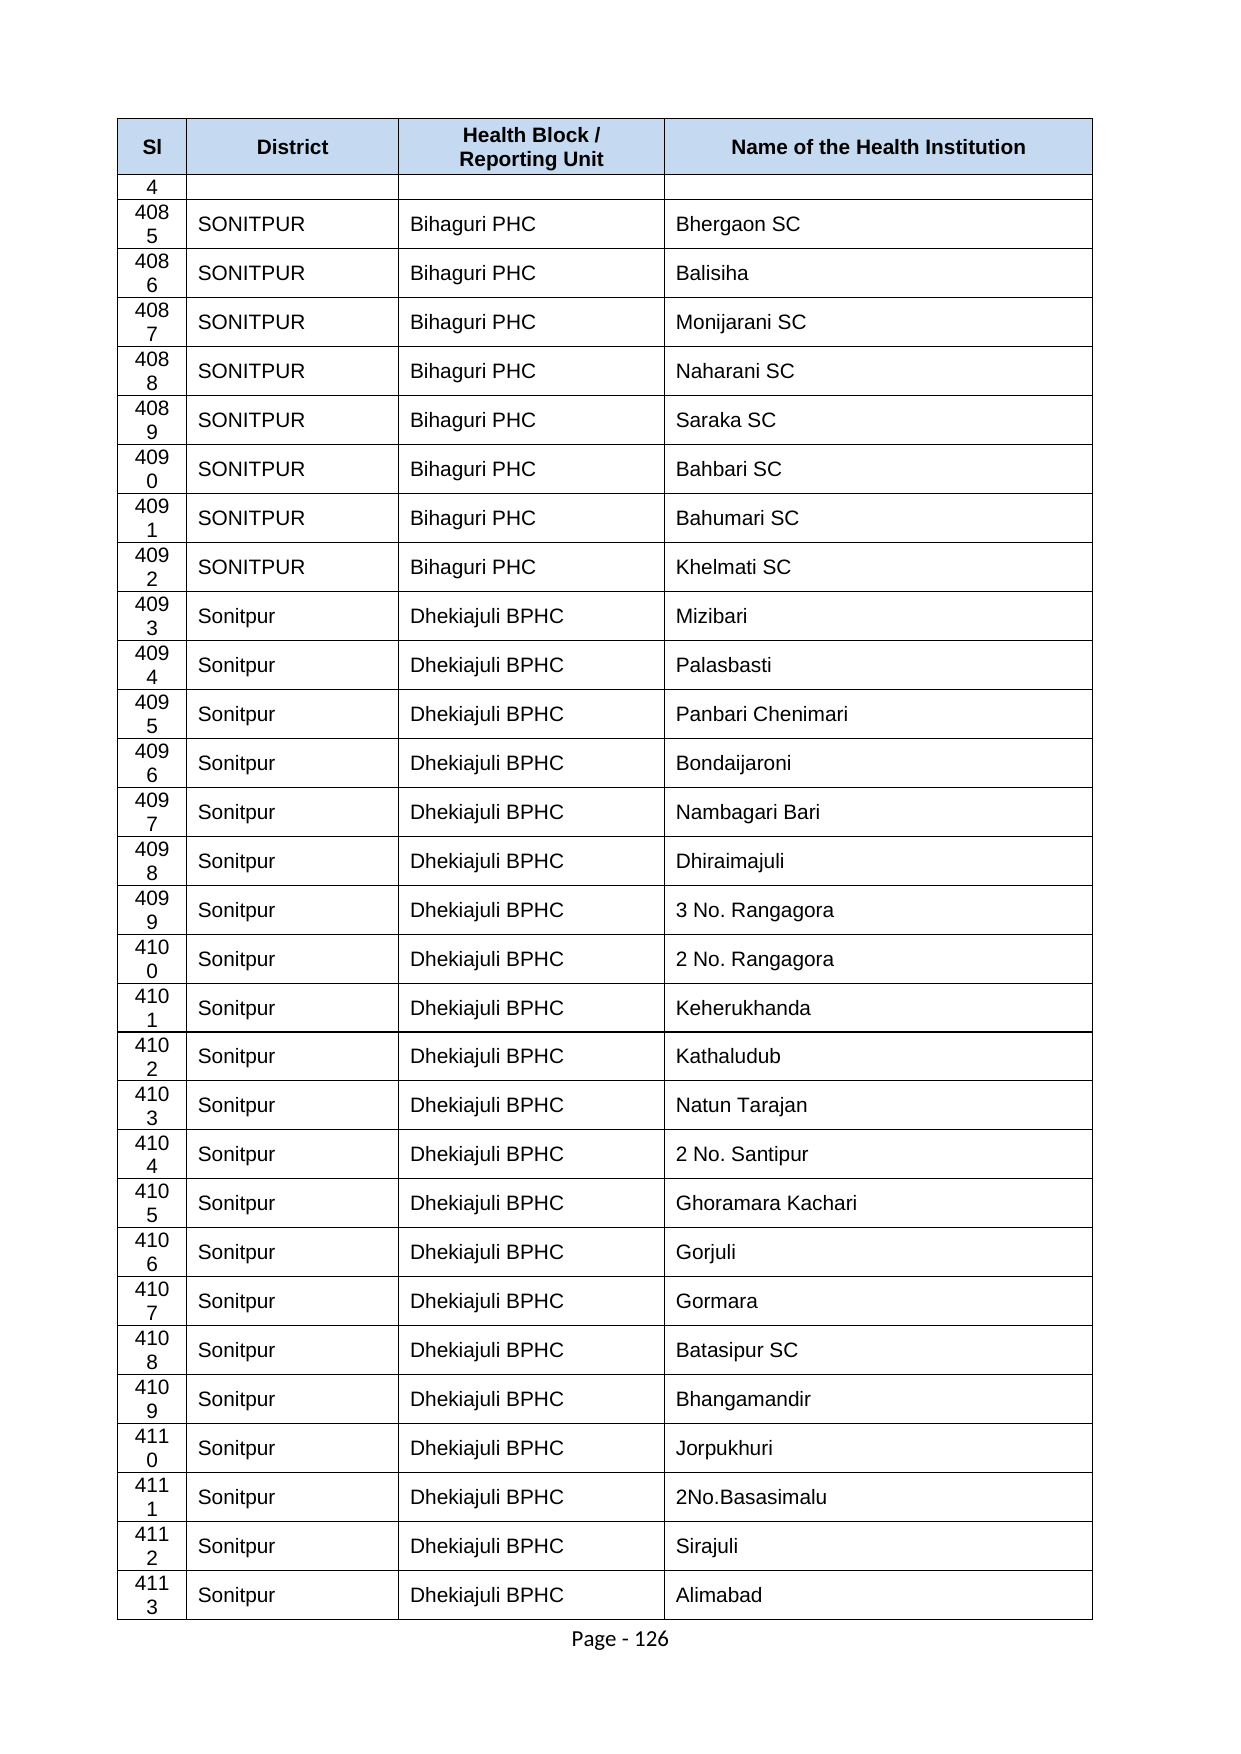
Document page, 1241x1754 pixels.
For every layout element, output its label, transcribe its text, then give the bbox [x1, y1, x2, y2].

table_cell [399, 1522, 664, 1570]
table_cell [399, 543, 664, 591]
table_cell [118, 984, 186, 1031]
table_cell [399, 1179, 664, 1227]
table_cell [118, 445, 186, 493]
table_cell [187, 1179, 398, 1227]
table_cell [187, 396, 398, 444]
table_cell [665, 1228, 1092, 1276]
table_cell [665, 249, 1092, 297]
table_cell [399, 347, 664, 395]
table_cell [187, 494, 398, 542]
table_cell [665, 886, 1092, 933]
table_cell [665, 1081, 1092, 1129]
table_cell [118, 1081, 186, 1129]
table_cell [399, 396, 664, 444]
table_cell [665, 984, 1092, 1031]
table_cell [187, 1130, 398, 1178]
table_header Sl [118, 119, 186, 174]
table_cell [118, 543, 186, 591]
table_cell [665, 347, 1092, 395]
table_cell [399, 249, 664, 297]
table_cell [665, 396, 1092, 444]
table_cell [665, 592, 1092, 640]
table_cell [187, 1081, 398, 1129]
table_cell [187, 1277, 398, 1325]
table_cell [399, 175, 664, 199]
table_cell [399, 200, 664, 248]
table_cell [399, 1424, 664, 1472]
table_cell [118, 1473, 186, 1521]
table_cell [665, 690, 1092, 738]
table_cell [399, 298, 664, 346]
table_header Name of the Health Institution [665, 119, 1092, 174]
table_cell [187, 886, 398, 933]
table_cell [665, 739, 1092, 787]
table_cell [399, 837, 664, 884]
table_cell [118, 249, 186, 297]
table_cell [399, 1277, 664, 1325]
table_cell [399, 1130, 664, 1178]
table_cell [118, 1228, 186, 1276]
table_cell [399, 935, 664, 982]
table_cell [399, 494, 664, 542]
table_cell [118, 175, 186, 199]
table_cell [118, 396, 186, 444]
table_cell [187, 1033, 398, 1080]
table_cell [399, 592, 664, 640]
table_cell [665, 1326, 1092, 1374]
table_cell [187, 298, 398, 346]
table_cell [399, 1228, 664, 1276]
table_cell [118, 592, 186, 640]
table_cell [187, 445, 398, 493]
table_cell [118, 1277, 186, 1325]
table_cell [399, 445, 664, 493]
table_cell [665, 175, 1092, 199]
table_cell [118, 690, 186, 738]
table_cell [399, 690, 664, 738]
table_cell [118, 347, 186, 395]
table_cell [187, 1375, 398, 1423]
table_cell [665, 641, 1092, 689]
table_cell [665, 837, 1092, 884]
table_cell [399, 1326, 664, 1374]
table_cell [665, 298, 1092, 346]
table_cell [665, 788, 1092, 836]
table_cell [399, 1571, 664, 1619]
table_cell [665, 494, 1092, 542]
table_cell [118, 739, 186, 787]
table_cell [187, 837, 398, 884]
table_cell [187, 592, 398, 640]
table_header District [187, 119, 398, 174]
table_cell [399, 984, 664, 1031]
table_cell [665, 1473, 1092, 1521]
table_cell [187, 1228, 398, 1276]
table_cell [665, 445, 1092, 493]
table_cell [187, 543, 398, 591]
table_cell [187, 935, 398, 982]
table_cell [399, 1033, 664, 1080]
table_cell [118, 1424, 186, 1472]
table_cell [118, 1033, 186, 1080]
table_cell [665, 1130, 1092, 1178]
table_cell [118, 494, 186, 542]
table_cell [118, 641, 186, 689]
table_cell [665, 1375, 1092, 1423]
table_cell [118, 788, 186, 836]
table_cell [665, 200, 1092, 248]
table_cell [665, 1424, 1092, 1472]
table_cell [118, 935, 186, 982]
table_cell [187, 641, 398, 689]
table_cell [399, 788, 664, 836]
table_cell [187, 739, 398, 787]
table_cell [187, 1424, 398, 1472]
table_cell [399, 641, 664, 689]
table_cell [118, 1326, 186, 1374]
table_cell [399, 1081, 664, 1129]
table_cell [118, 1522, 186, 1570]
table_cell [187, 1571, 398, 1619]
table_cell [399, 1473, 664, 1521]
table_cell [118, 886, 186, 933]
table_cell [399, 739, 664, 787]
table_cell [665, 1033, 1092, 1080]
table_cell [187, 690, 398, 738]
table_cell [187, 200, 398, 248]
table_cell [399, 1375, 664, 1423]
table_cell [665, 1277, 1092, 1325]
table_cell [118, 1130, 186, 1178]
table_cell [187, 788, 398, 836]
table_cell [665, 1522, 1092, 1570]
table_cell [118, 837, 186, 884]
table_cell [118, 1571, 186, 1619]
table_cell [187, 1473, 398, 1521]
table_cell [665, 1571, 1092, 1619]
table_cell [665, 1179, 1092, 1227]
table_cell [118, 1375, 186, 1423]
table_header Health Block / Reporting Unit [399, 119, 664, 174]
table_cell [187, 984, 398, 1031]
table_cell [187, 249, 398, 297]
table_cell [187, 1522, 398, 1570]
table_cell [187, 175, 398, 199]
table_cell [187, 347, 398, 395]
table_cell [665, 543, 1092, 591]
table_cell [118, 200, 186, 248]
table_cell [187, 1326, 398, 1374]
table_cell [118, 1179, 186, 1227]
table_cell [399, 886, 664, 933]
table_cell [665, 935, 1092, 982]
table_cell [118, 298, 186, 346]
